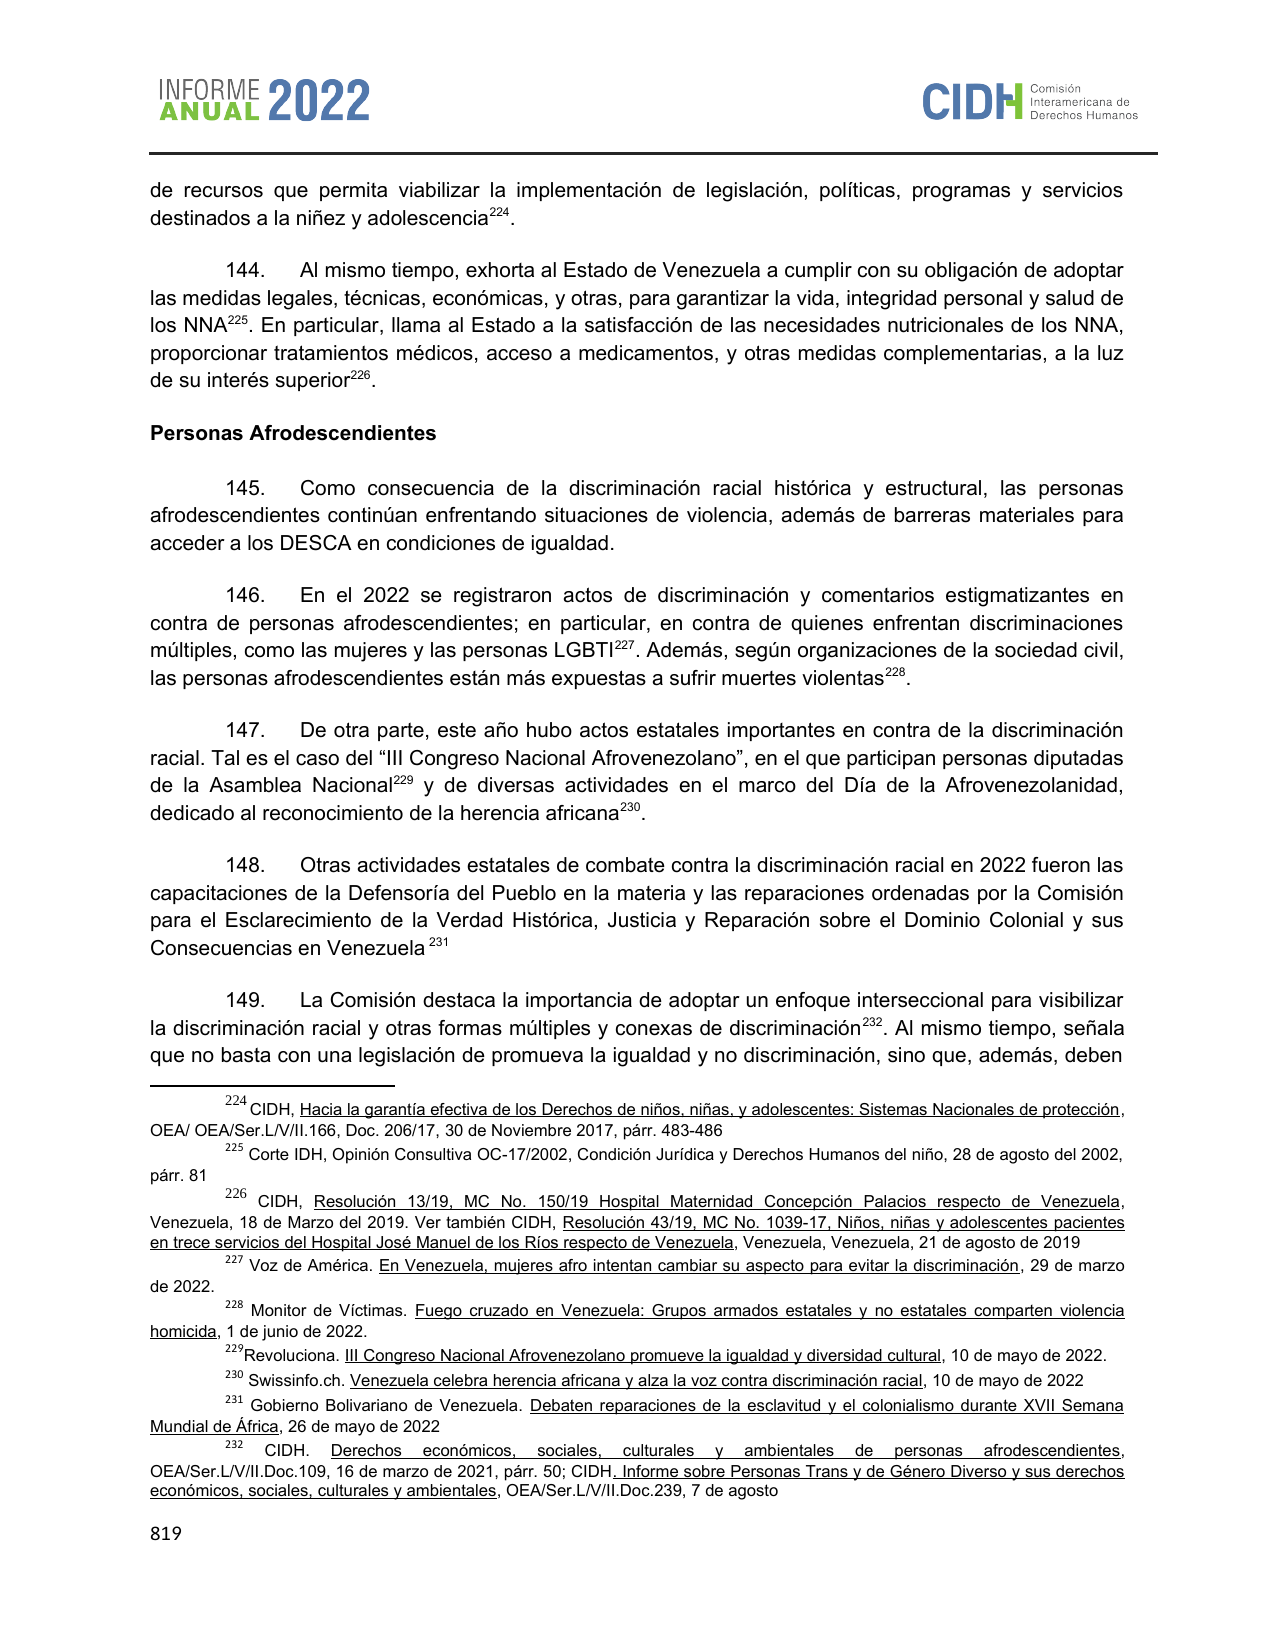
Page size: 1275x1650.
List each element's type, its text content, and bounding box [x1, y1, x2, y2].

picture [914, 73, 1158, 130]
text Personas Afrodescendientes [150, 420, 1125, 444]
list De otra parte, este año hubo actos estatales importantes en contra de la discriminación racial. Tal es el caso del “III Congreso Nacional Afrovenezolano”, en el que participan personas diputadas de la Asamblea Nacional y de diversas actividades en el marco del Día de la Afrovenezolanidad, dedicado al reconocimiento de la herencia africana. [150, 718, 1125, 824]
list En el 2022 se registraron actos de discriminación y comentarios estigmatizantes en contra de personas afrodescendientes; en particular, en contra de quienes enfrentan discriminaciones múltiples, como las mujeres y las personas LGBTI. Además, según organizaciones de la sociedad civil, las personas afrodescendientes están más expuestas a sufrir muertes violentas. [150, 583, 1125, 689]
list La Comisión destaca la importancia de adoptar un enfoque interseccional para visibilizar la discriminación racial y otras formas múltiples y conexas de discriminación. Al mismo tiempo, señala que no basta con una legislación de promueva la igualdad y no discriminación, sino que, además, deben adoptarse medidas especiales para garantizar el acceso y goce efectivo de los DESCA de las personas afrodescendientes. [150, 988, 1125, 1067]
picture [150, 73, 374, 126]
list Al mismo tiempo, exhorta al Estado de Venezuela a cumplir con su obligación de adoptar las medidas legales, técnicas, económicas, y otras, para garantizar la vida, integridad personal y salud de los NNA. En particular, llama al Estado a la satisfacción de las necesidades nutricionales de los NNA, proporcionar tratamientos médicos, acceso a medicamentos, y otras medidas complementarias, a la luz de su interés superior. [150, 258, 1125, 392]
list La Comisión reitera la obligación del Estado de adaptar la institucionalidad y el aparato estatal para garantizar la implementación y el funcionamiento del SNP con una asignación suficiente de recursos que permita viabilizar la implementación de legislación, políticas, programas y servicios destinados a la niñez y adolescencia. [150, 178, 1125, 229]
list Como consecuencia de la discriminación racial histórica y estructural, las personas afrodescendientes continúan enfrentando situaciones de violencia, además de barreras materiales para acceder a los DESCA en condiciones de igualdad. [150, 475, 1125, 554]
list Otras actividades estatales de combate contra la discriminación racial en 2022 fueron las capacitaciones de la Defensoría del Pueblo en la materia y las reparaciones ordenadas por la Comisión para el Esclarecimiento de la Verdad Histórica, Justicia y Reparación sobre el Dominio Colonial y sus Consecuencias en Venezuela [150, 853, 1125, 959]
